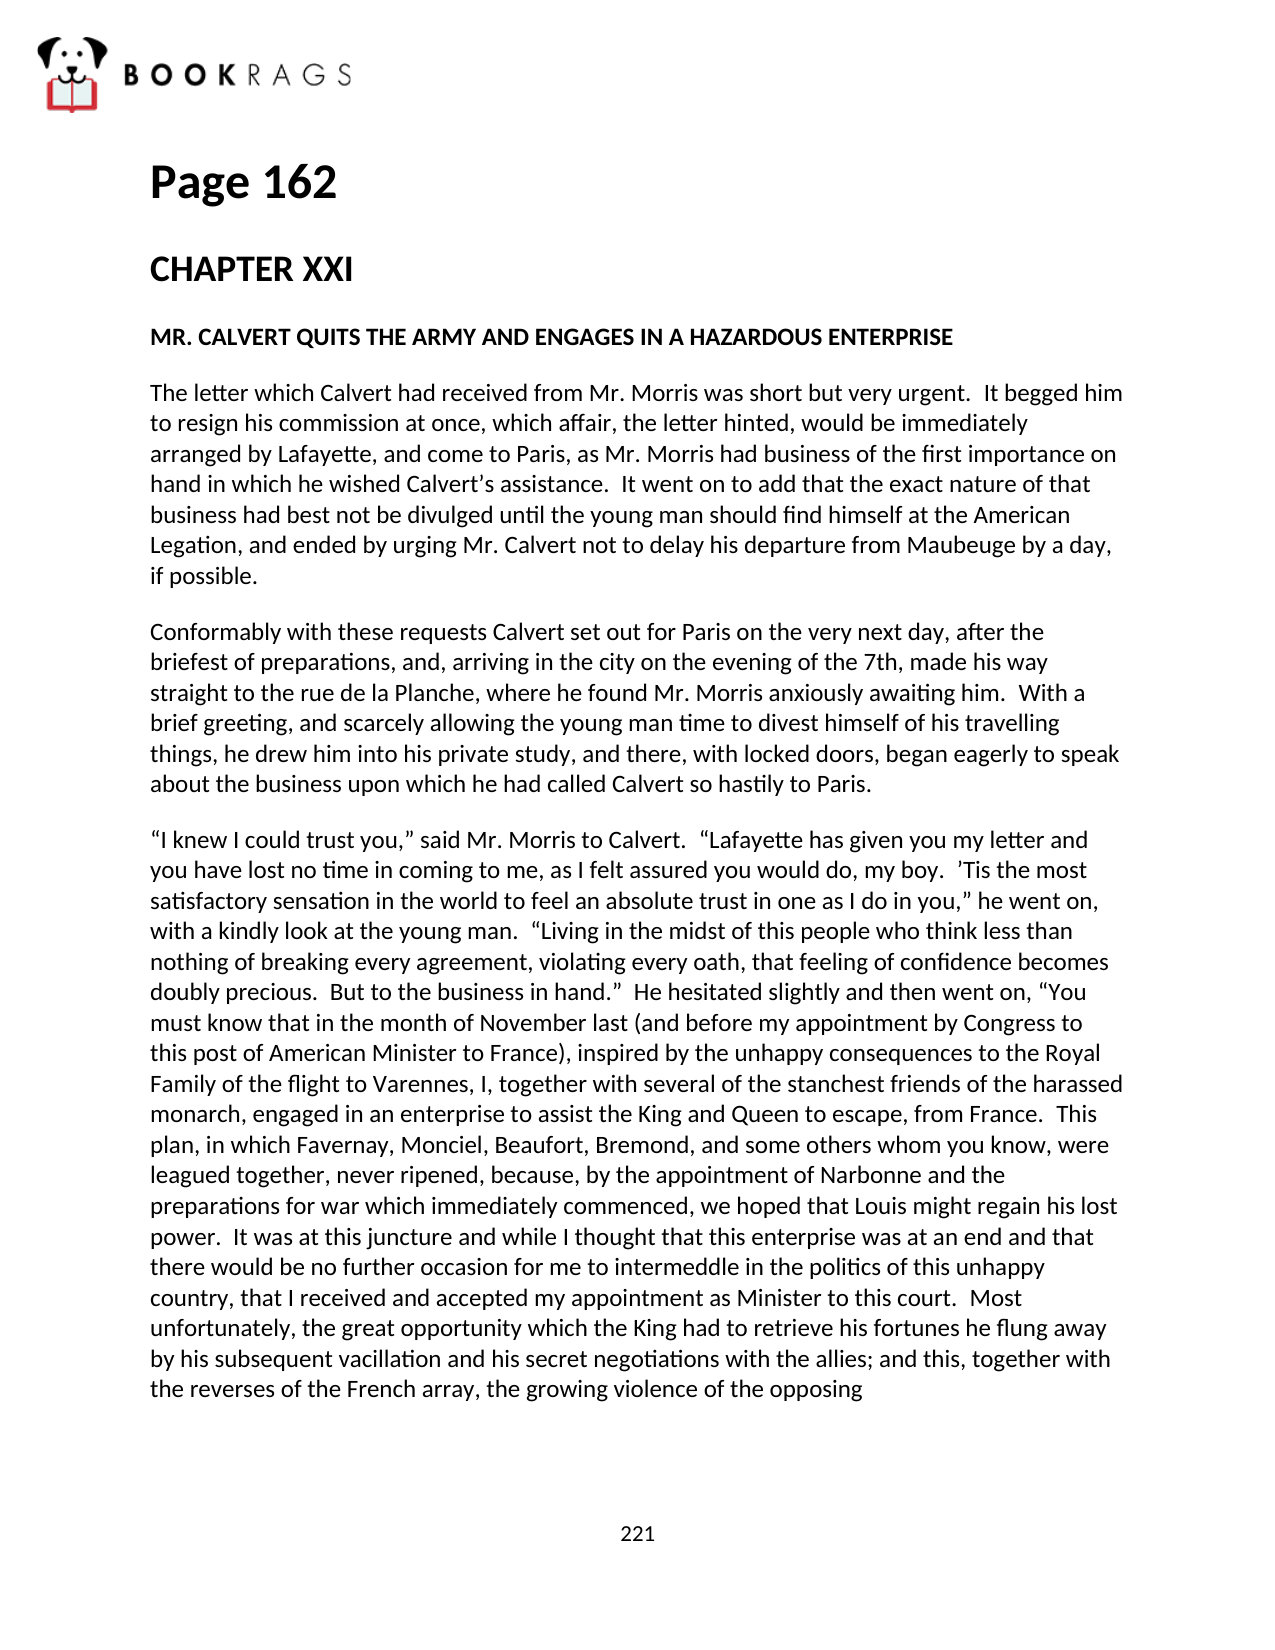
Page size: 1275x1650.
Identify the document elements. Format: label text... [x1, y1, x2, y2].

picture [37, 37, 351, 113]
text The letter which Calvert had received from Mr. Morris was short but very urgent. It begged him to resign his commission at once, which affair, the letter hinted, would be immediately arranged by Lafayette, and come to Paris, as Mr. Morris had business of the first importance on hand in which he wished Calvert’s assistance. It went on to add that the exact nature of that business had best not be divulged until the young man should find himself at the American Legation, and ended by urging Mr. Calvert not to delay his departure from Maubeuge by a day, if possible. [150, 377, 1125, 591]
text Conformably with these requests Calvert set out for Paris on the very next day, after the briefest of preparations, and, arriving in the city on the evening of the 7th, made his way straight to the rue de la Planche, where he found Mr. Morris anxiously awaiting him. With a brief greeting, and scarcely allowing the young man time to divest himself of his travelling things, he drew him into his private study, and there, with locked doors, began eagerly to speak about the business upon which he had called Calvert so hastily to Paris. [150, 616, 1125, 799]
text “I knew I could trust you,” said Mr. Morris to Calvert. “Lafayette has given you my letter and you have lost no time in coming to me, as I felt assured you would do, my boy. ’Tis the most satisfactory sensation in the world to feel an absolute trust in one as I do in you,” he went on, with a kindly look at the young man. “Living in the midst of this people who think less than nothing of breaking every agreement, violating every oath, that feeling of confidence becomes doubly precious. But to the business in hand.” He hesitated slightly and then went on, “You must know that in the month of November last (and before my appointment by Congress to this post of American Minister to France), inspired by the unhappy consequences to the Royal Family of the flight to Varennes, I, together with several of the stanchest friends of the harassed monarch, engaged in an enterprise to assist the King and Queen to escape, from France. This plan, in which Favernay, Monciel, Beaufort, Bremond, and some others whom you know, were leagued together, never ripened, because, by the appointment of Narbonne and the preparations for war which immediately commenced, we hoped that Louis might regain his lost power. It was at this juncture and while I thought that this enterprise was at an end and that there would be no further occasion for me to intermeddle in the politics of this unhappy country, that I received and accepted my appointment as Minister to this court. Most unfortunately, the great opportunity which the King had to retrieve his fortunes he flung away by his subsequent vacillation and his secret negotiations with the allies; and this, together with the reverses of the French array, the growing violence of the opposing [150, 824, 1125, 1404]
text Page 162 [150, 150, 1125, 211]
text MR. CALVERT QUITS THE ARMY AND ENGAGES IN A HAZARDOUS ENTERPRISE [150, 322, 1125, 352]
text CHAPTER XXI [150, 244, 1125, 290]
